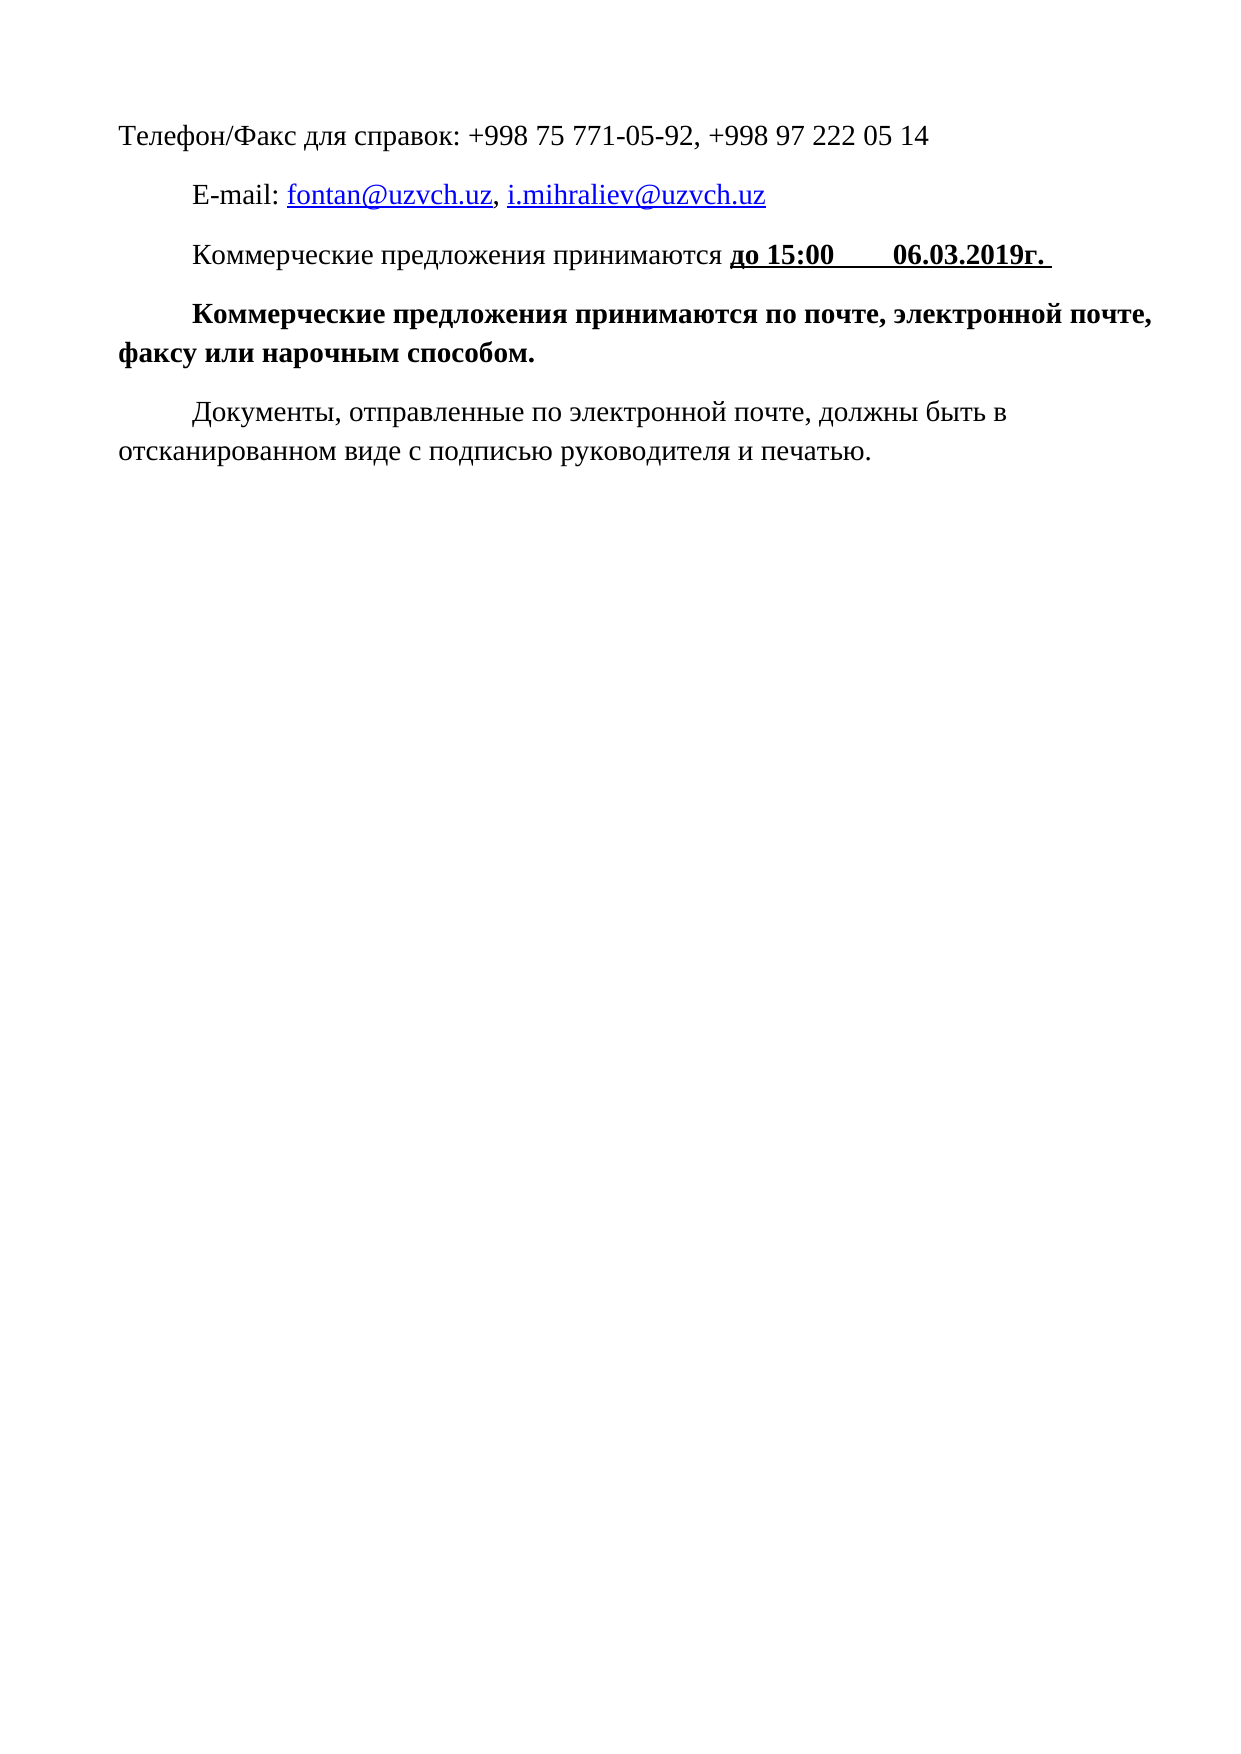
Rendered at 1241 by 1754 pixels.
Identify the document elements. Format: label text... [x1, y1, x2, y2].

text Телефон/Факс для справок: +998 75 771-05-92, +998 97 222 05 14 [118, 118, 1181, 152]
text Документы, отправленные по электронной почте, должны быть в отсканированном виде с подписью руководителя и печатью. [118, 394, 1181, 466]
text Коммерческие предложения принимаются по почте, электронной почте, факсу или нарочным способом. [118, 296, 1181, 368]
text E-mail: fontan@uzvch.uz, i.mihraliev@uzvch.uz [118, 177, 1181, 211]
text Коммерческие предложения принимаются до 15:00 06.03.2019г. [118, 237, 1181, 270]
